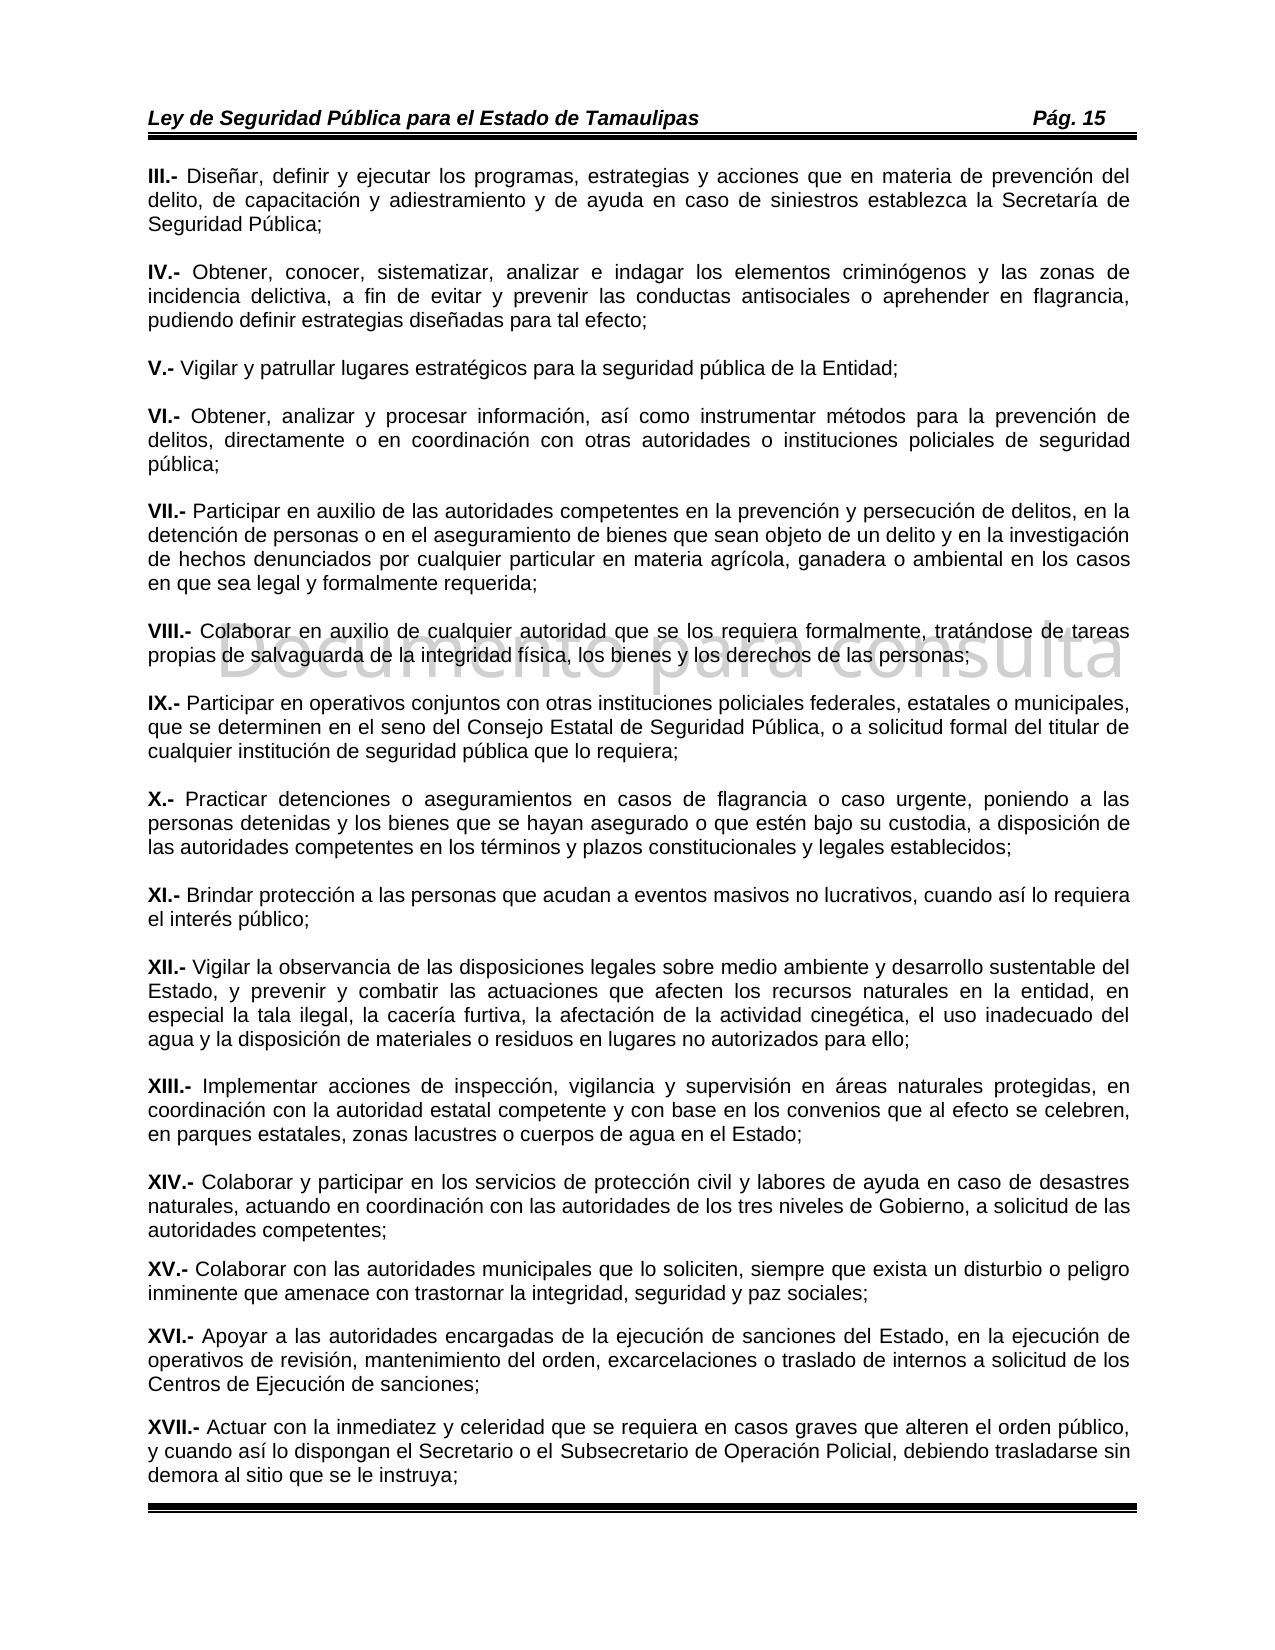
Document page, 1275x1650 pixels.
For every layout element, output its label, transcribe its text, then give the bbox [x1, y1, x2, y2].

text IV.- Obtener, conocer, sistematizar, analizar e indagar los elementos criminógenos y las zonas de incidencia delictiva, a fin de evitar y prevenir las conductas antisociales o aprehender en flagrancia, pudiendo definir estrategias diseñadas para tal efecto; [148, 260, 1132, 332]
text X.- Practicar detenciones o aseguramientos en casos de flagrancia o caso urgente, poniendo a las personas detenidas y los bienes que se hayan asegurado o que estén bajo su custodia, a disposición de las autoridades competentes en los términos y plazos constitucionales y legales establecidos; [148, 787, 1132, 859]
text VIII.- Colaborar en auxilio de cualquier autoridad que se los requiera formalmente, tratándose de tareas propias de salvaguarda de la integridad física, los bienes y los derechos de las personas; [148, 619, 1132, 667]
text XIII.- Implementar acciones de inspección, vigilancia y supervisión en áreas naturales protegidas, en coordinación con la autoridad estatal competente y con base en los convenios que al efecto se celebren, en parques estatales, zonas lacustres o cuerpos de agua en el Estado; [148, 1074, 1132, 1146]
text XVII.- Actuar con la inmediatez y celeridad que se requiera en casos graves que alteren el orden público, y cuando así lo dispongan el Secretario o el Subsecretario de Operación Policial, debiendo trasladarse sin demora al sitio que se le instruya; [148, 1414, 1132, 1486]
text XI.- Brindar protección a las personas que acudan a eventos masivos no lucrativos, cuando así lo requiera el interés público; [148, 883, 1132, 931]
text VII.- Participar en auxilio de las autoridades competentes en la prevención y persecución de delitos, en la detención de personas o en el aseguramiento de bienes que sean objeto de un delito y en la investigación de hechos denunciados por cualquier particular en materia agrícola, ganadera o ambiental en los casos en que sea legal y formalmente requerida; [148, 499, 1132, 595]
text XIV.- Colaborar y participar en los servicios de protección civil y labores de ayuda en caso de desastres naturales, actuando en coordinación con las autoridades de los tres niveles de Gobierno, a solicitud de las autoridades competentes; [148, 1170, 1132, 1242]
text IX.- Participar en operativos conjuntos con otras instituciones policiales federales, estatales o municipales, que se determinen en el seno del Consejo Estatal de Seguridad Pública, o a solicitud formal del titular de cualquier institución de seguridad pública que lo requiera; [148, 691, 1132, 763]
text III.- Diseñar, definir y ejecutar los programas, estrategias y acciones que en materia de prevención del delito, de capacitación y adiestramiento y de ayuda en caso de siniestros establezca la Secretaría de Seguridad Pública; [148, 164, 1132, 236]
text XV.- Colaborar con las autoridades municipales que lo soliciten, siempre que exista un disturbio o peligro inminente que amenace con trastornar la integridad, seguridad y paz sociales; [148, 1256, 1132, 1304]
text V.- Vigilar y patrullar lugares estratégicos para la seguridad pública de la Entidad; [148, 356, 1132, 379]
text XII.- Vigilar la observancia de las disposiciones legales sobre medio ambiente y desarrollo sustentable del Estado, y prevenir y combatir las actuaciones que afecten los recursos naturales en la entidad, en especial la tala ilegal, la cacería furtiva, la afectación de la actividad cinegética, el uso inadecuado del agua y la disposición de materiales o residuos en lugares no autorizados para ello; [148, 954, 1132, 1050]
text XVI.- Apoyar a las autoridades encargadas de la ejecución de sanciones del Estado, en la ejecución de operativos de revisión, mantenimiento del orden, excarcelaciones o traslado de internos a solicitud de los Centros de Ejecución de sanciones; [148, 1323, 1132, 1395]
text VI.- Obtener, analizar y procesar información, así como instrumentar métodos para la prevención de delitos, directamente o en coordinación con otras autoridades o instituciones policiales de seguridad pública; [148, 403, 1132, 475]
